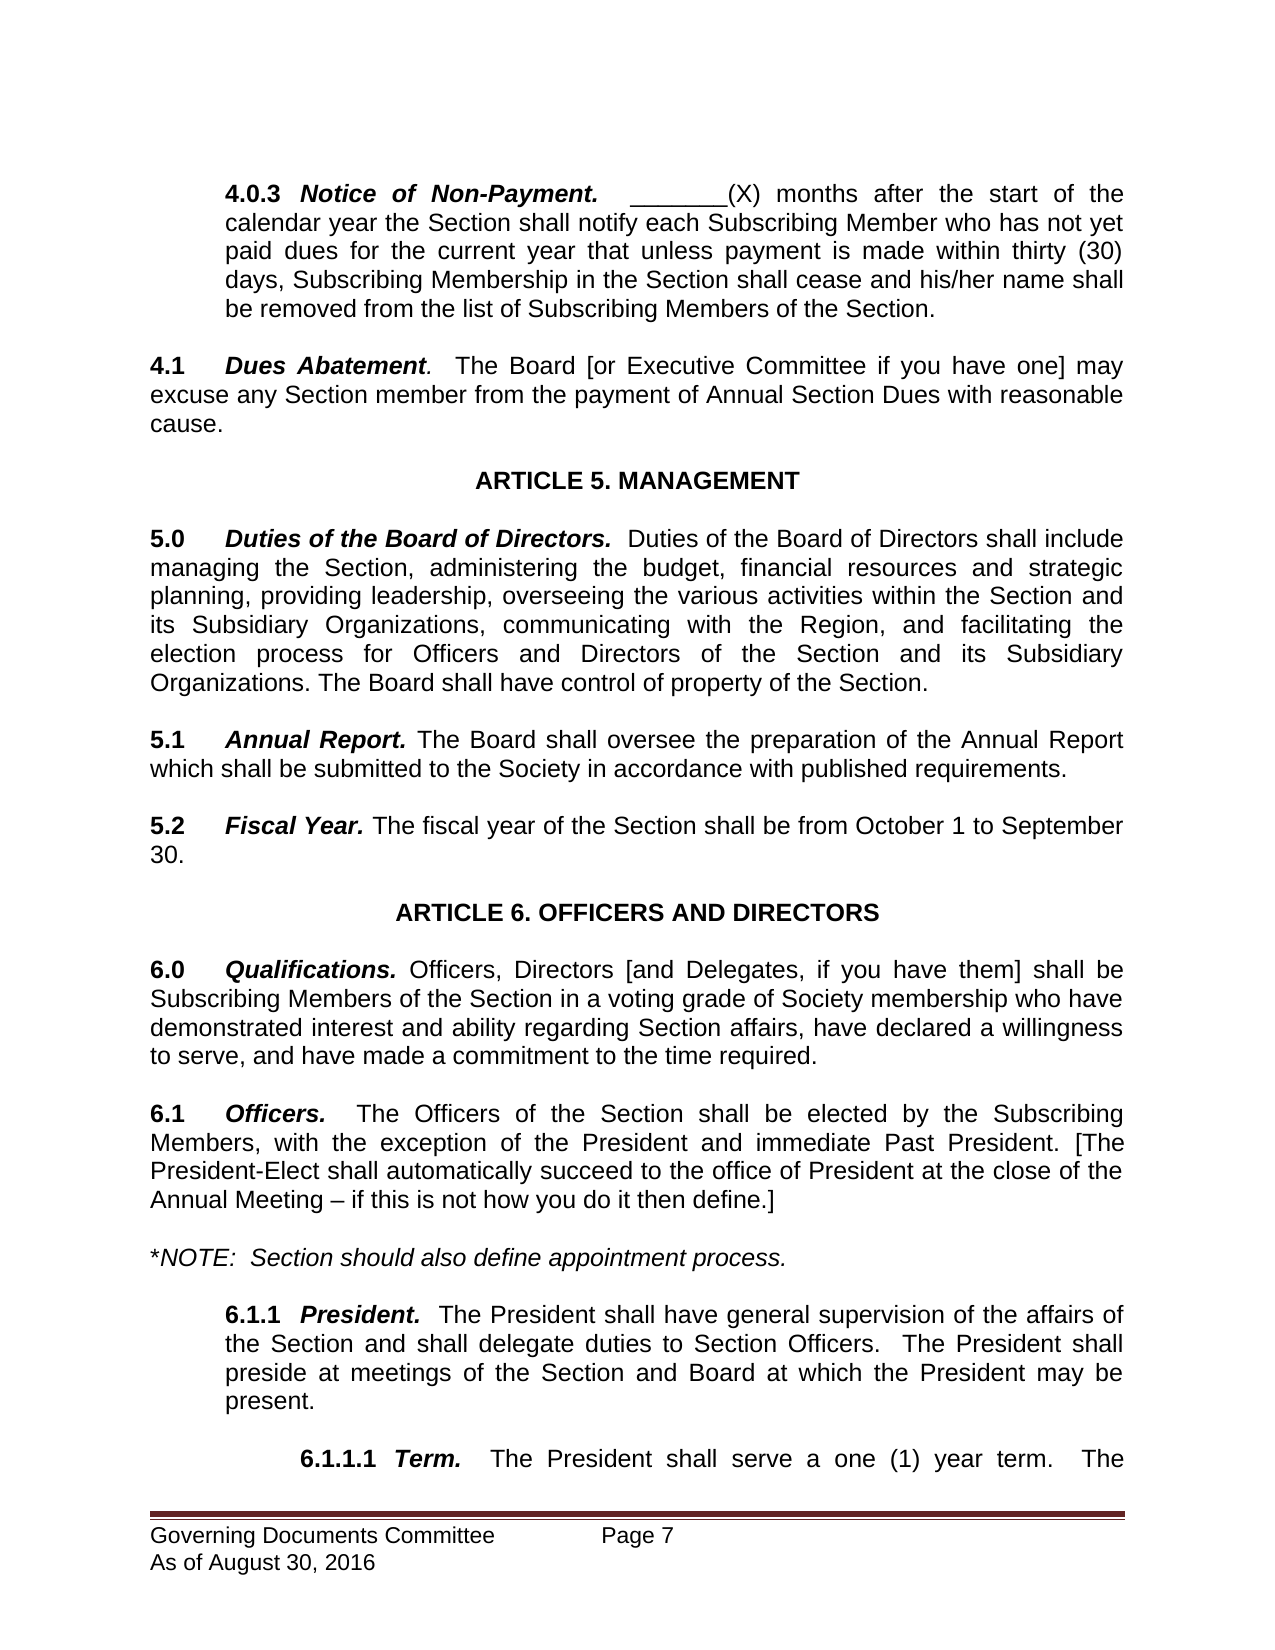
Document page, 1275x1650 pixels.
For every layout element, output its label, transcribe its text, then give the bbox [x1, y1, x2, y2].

text ARTICLE 5. MANAGEMENT [150, 466, 1125, 495]
text *NOTE: Section should also define appointment process. [150, 1242, 1125, 1271]
text ARTICLE 6. OFFICERS AND DIRECTORS [150, 897, 1125, 926]
text 5.0 Duties of the Board of Directors. Duties of the Board of Directors shall include managing the Section, administering the budget, financial resources and strategic planning, providing leadership, overseeing the various activities within the Section and its Subsidiary Organizations, communicating with the Region, and facilitating the election process for Officers and Directors of the Section and its Subsidiary Organizations. The Board shall have control of property of the Section. [150, 524, 1125, 696]
text 5.2 Fiscal Year. The fiscal year of the Section shall be from October 1 to September 30. [150, 811, 1125, 869]
text 6.1 Officers. The Officers of the Section shall be elected by the Subscribing Members, with the exception of the President and immediate Past President. [The President-Elect shall automatically succeed to the office of President at the close of the Annual Meeting – if this is not how you do it then define.] [150, 1099, 1125, 1214]
text 4.1 Dues Abatement. The Board [or Executive Committee if you have one] may excuse any Section member from the payment of Annual Section Dues with reasonable cause. [150, 351, 1125, 437]
text 6.1.1 President. The President shall have general supervision of the affairs of the Section and shall delegate duties to Section Officers. The President shall preside at meetings of the Section and Board at which the President may be present. [225, 1300, 1125, 1415]
text 5.1 Annual Report. The Board shall oversee the preparation of the Annual Report which shall be submitted to the Society in accordance with published requirements. [150, 725, 1125, 782]
text 4.0.3 Notice of Non-Payment. _______(X) months after the start of the calendar year the Section shall notify each Subscribing Member who has not yet paid dues for the current year that unless payment is made within thirty (30) days, Subscribing Membership in the Section shall cease and his/her name shall be removed from the list of Subscribing Members of the Section. [225, 179, 1125, 322]
text 6.0 Qualifications. Officers, Directors [and Delegates, if you have them] shall be Subscribing Members of the Section in a voting grade of Society membership who have demonstrated interest and ability regarding Section affairs, have declared a willingness to serve, and have made a commitment to the time required. [150, 955, 1125, 1070]
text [300, 1444, 1125, 1472]
